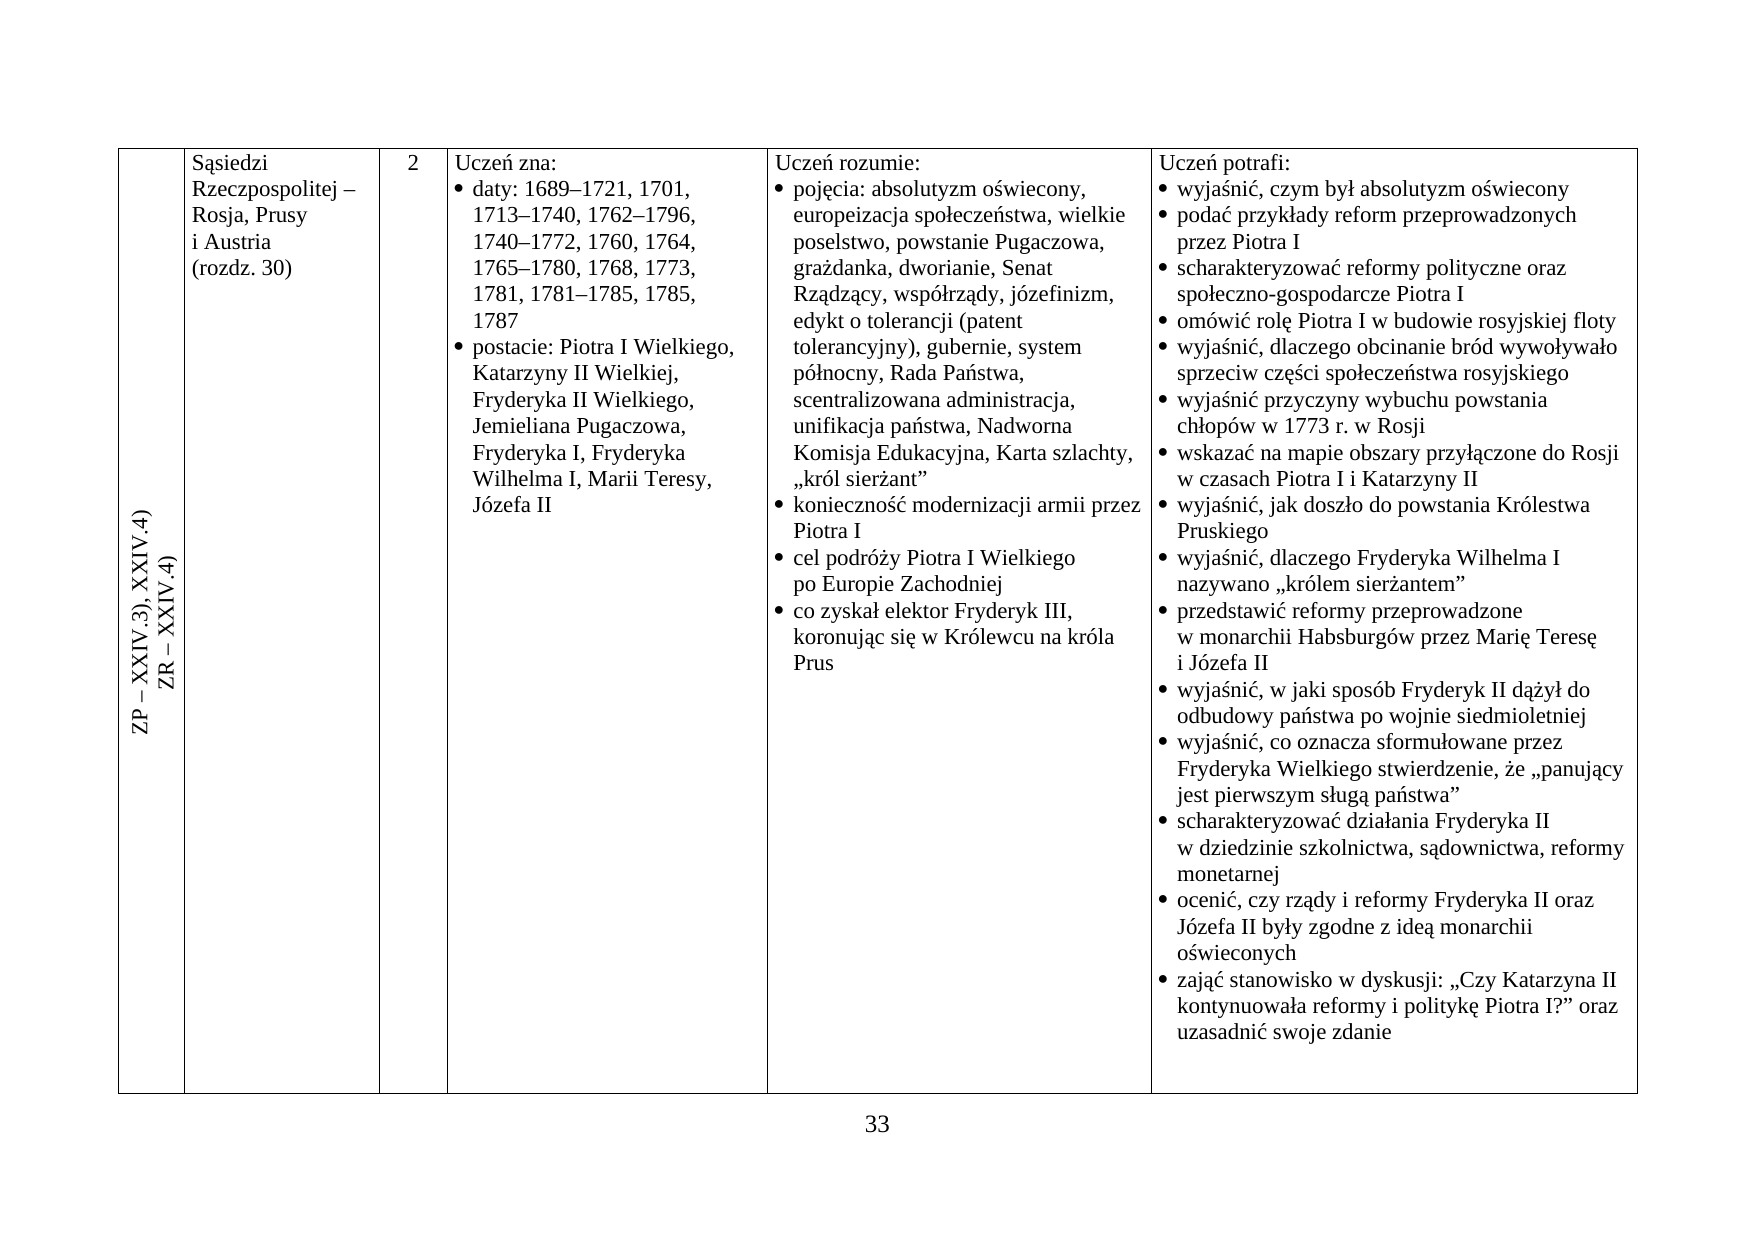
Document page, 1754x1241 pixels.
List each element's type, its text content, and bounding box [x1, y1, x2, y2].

table_cell Uczeń potrafi: wyjaśnić, czym był absolutyzm oświecony podać przykłady reform przeprowadzonych przez Piotra I scharakteryzować reformy polityczne oraz społeczno-gospodarcze Piotra I omówić rolę Piotra I w budowie rosyjskiej floty wyjaśnić, dlaczego obcinanie bród wywoływało sprzeciw części społeczeństwa rosyjskiego wyjaśnić przyczyny wybuchu powstania chłopów w 1773 r. w Rosji wskazać na mapie obszary przyłączone do Rosji w czasach Piotra I i Katarzyny II wyjaśnić, jak doszło do powstania Królestwa Pruskiego wyjaśnić, dlaczego Fryderyka Wilhelma I nazywano „królem sierżantem” przedstawić reformy przeprowadzone w monarchii Habsburgów przez Marię Teresę i Józefa II wyjaśnić, w jaki sposób Fryderyk II dążył do odbudowy państwa po wojnie siedmioletniej wyjaśnić, co oznacza sformułowane przez Fryderyka Wielkiego stwierdzenie, że „panujący jest pierwszym sługą państwa” scharakteryzować działania Fryderyka II w dziedzinie szkolnictwa, sądownictwa, reformy monetarnej ocenić, czy rządy i reformy Fryderyka II oraz Józefa II były zgodne z ideą monarchii oświeconych zająć stanowisko w dyskusji: „Czy Katarzyna II kontynuowała reformy i politykę Piotra I?” oraz uzasadnić swoje zdanie [1152, 149, 1637, 1093]
table_cell Uczeń zna: daty: 1689–1721, 1701, 1713–1740, 1762–1796, 1740–1772, 1760, 1764, 1765–1780, 1768, 1773, 1781, 1781–1785, 1785, 1787 postacie: Piotra I Wielkiego, Katarzyny II Wielkiej, Fryderyka II Wielkiego, Jemieliana Pugaczowa, Fryderyka I, Fryderyka Wilhelma I, Marii Teresy, Józefa II [448, 149, 767, 1093]
table_cell Uczeń rozumie: pojęcia: absolutyzm oświecony, europeizacja społeczeństwa, wielkie poselstwo, powstanie Pugaczowa, grażdanka, dworianie, Senat Rządzący, współrządy, józefinizm, edykt o tolerancji (patent tolerancyjny), gubernie, system północny, Rada Państwa, scentralizowana administracja, unifikacja państwa, Nadworna Komisja Edukacyjna, Karta szlachty, „król sierżant” konieczność modernizacji armii przez Piotra I cel podróży Piotra I Wielkiego po Europie Zachodniej co zyskał elektor Fryderyk III, koronując się w Królewcu na króla Prus [768, 149, 1151, 1093]
table_cell Sąsiedzi Rzeczpospolitej – Rosja, Prusy i Austria (rozdz. 30) [185, 149, 379, 1093]
table_cell ZP – XXIV.3), XXIV.4) ZR – XXIV.4) [119, 149, 184, 1093]
table_cell 2 [380, 149, 447, 1093]
